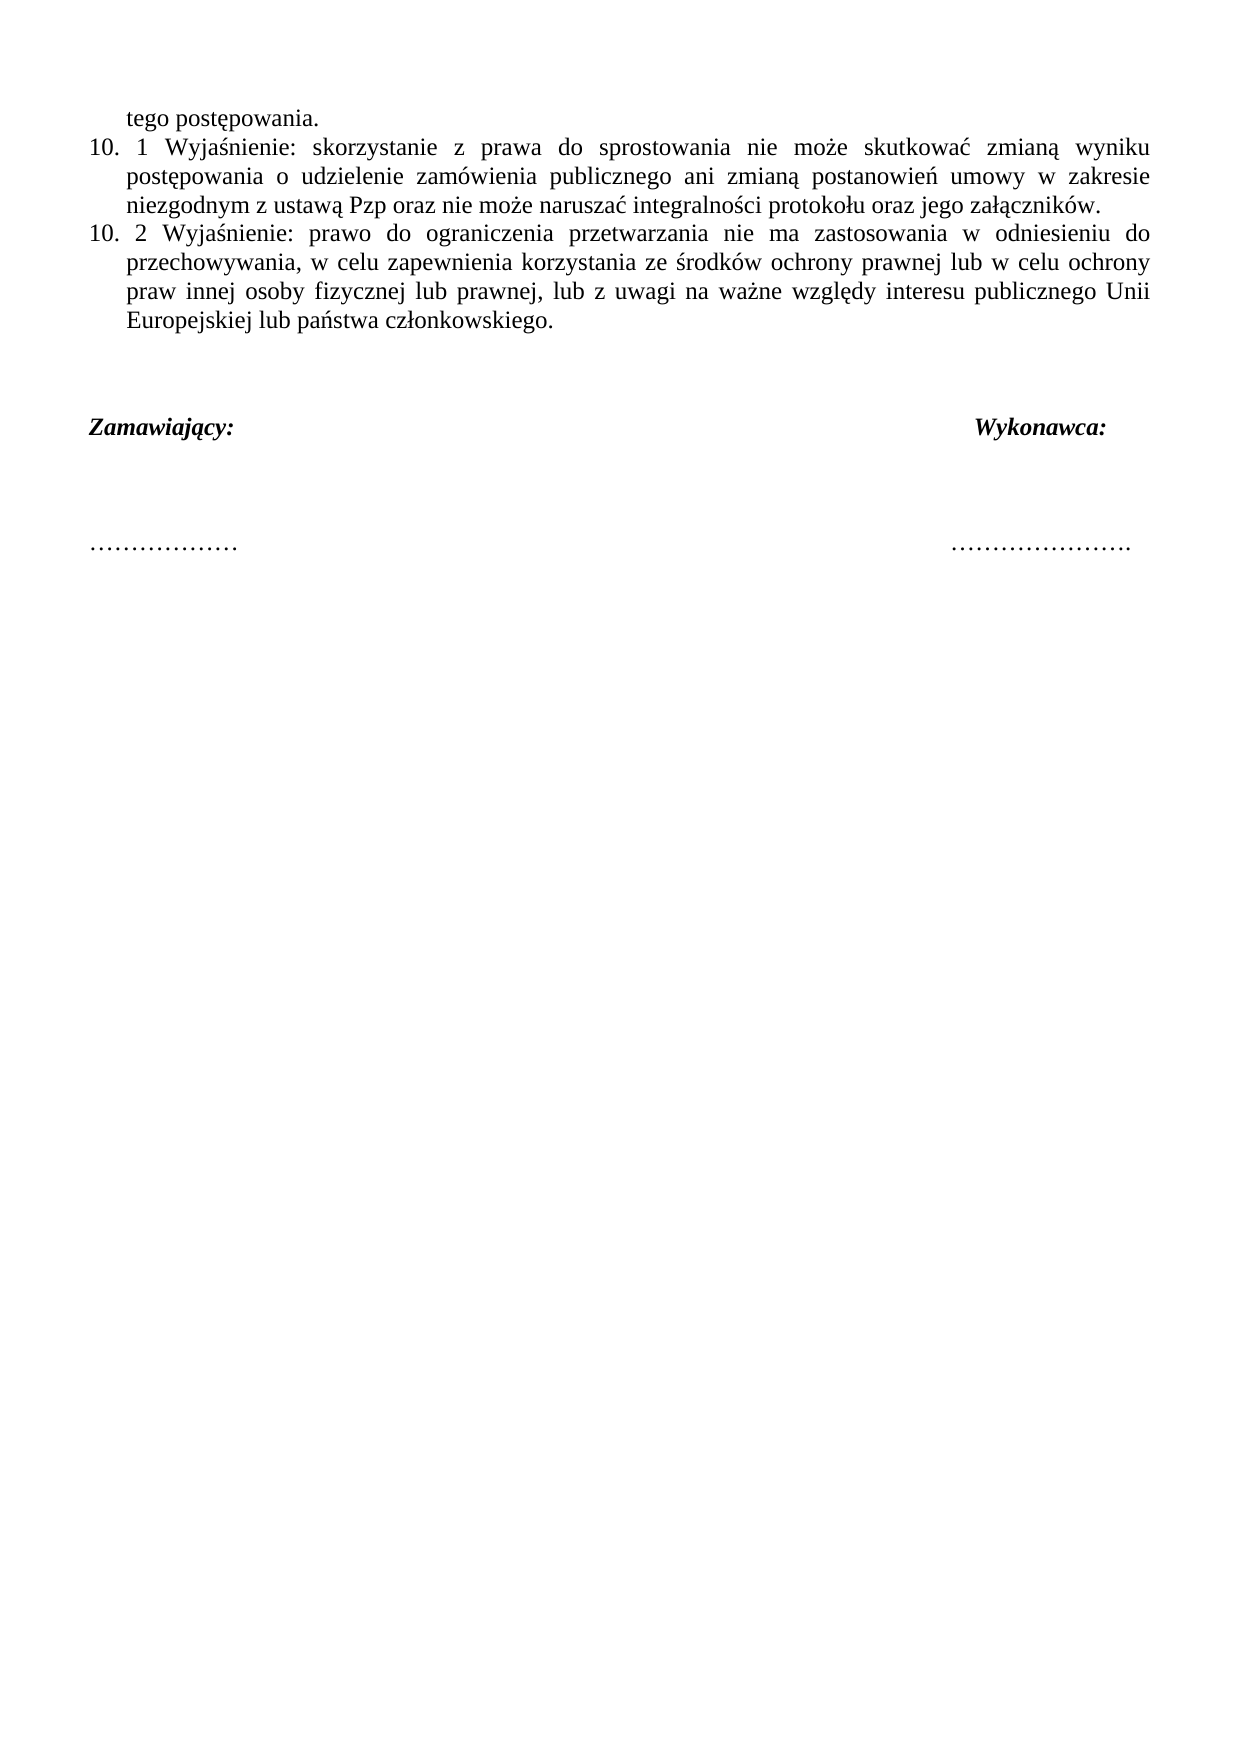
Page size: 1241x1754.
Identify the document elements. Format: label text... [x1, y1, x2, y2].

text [89, 103, 1151, 132]
text 10. 2 Wyjaśnienie: prawo do ograniczenia przetwarzania nie ma zastosowania w odniesieniu do przechowywania, w celu zapewnienia korzystania ze środków ochrony prawnej lub w celu ochrony praw innej osoby fizycznej lub prawnej, lub z uwagi na ważne względy interesu publicznego Unii Europejskiej lub państwa członkowskiego. [89, 218, 1151, 333]
text ……………… …………………. [89, 527, 1151, 556]
text Zamawiający: Wykonawca: [89, 412, 1151, 441]
text 10. 1 Wyjaśnienie: skorzystanie z prawa do sprostowania nie może skutkować zmianą wyniku postępowania o udzielenie zamówienia publicznego ani zmianą postanowień umowy w zakresie niezgodnym z ustawą Pzp oraz nie może naruszać integralności protokołu oraz jego załączników. [89, 132, 1151, 218]
